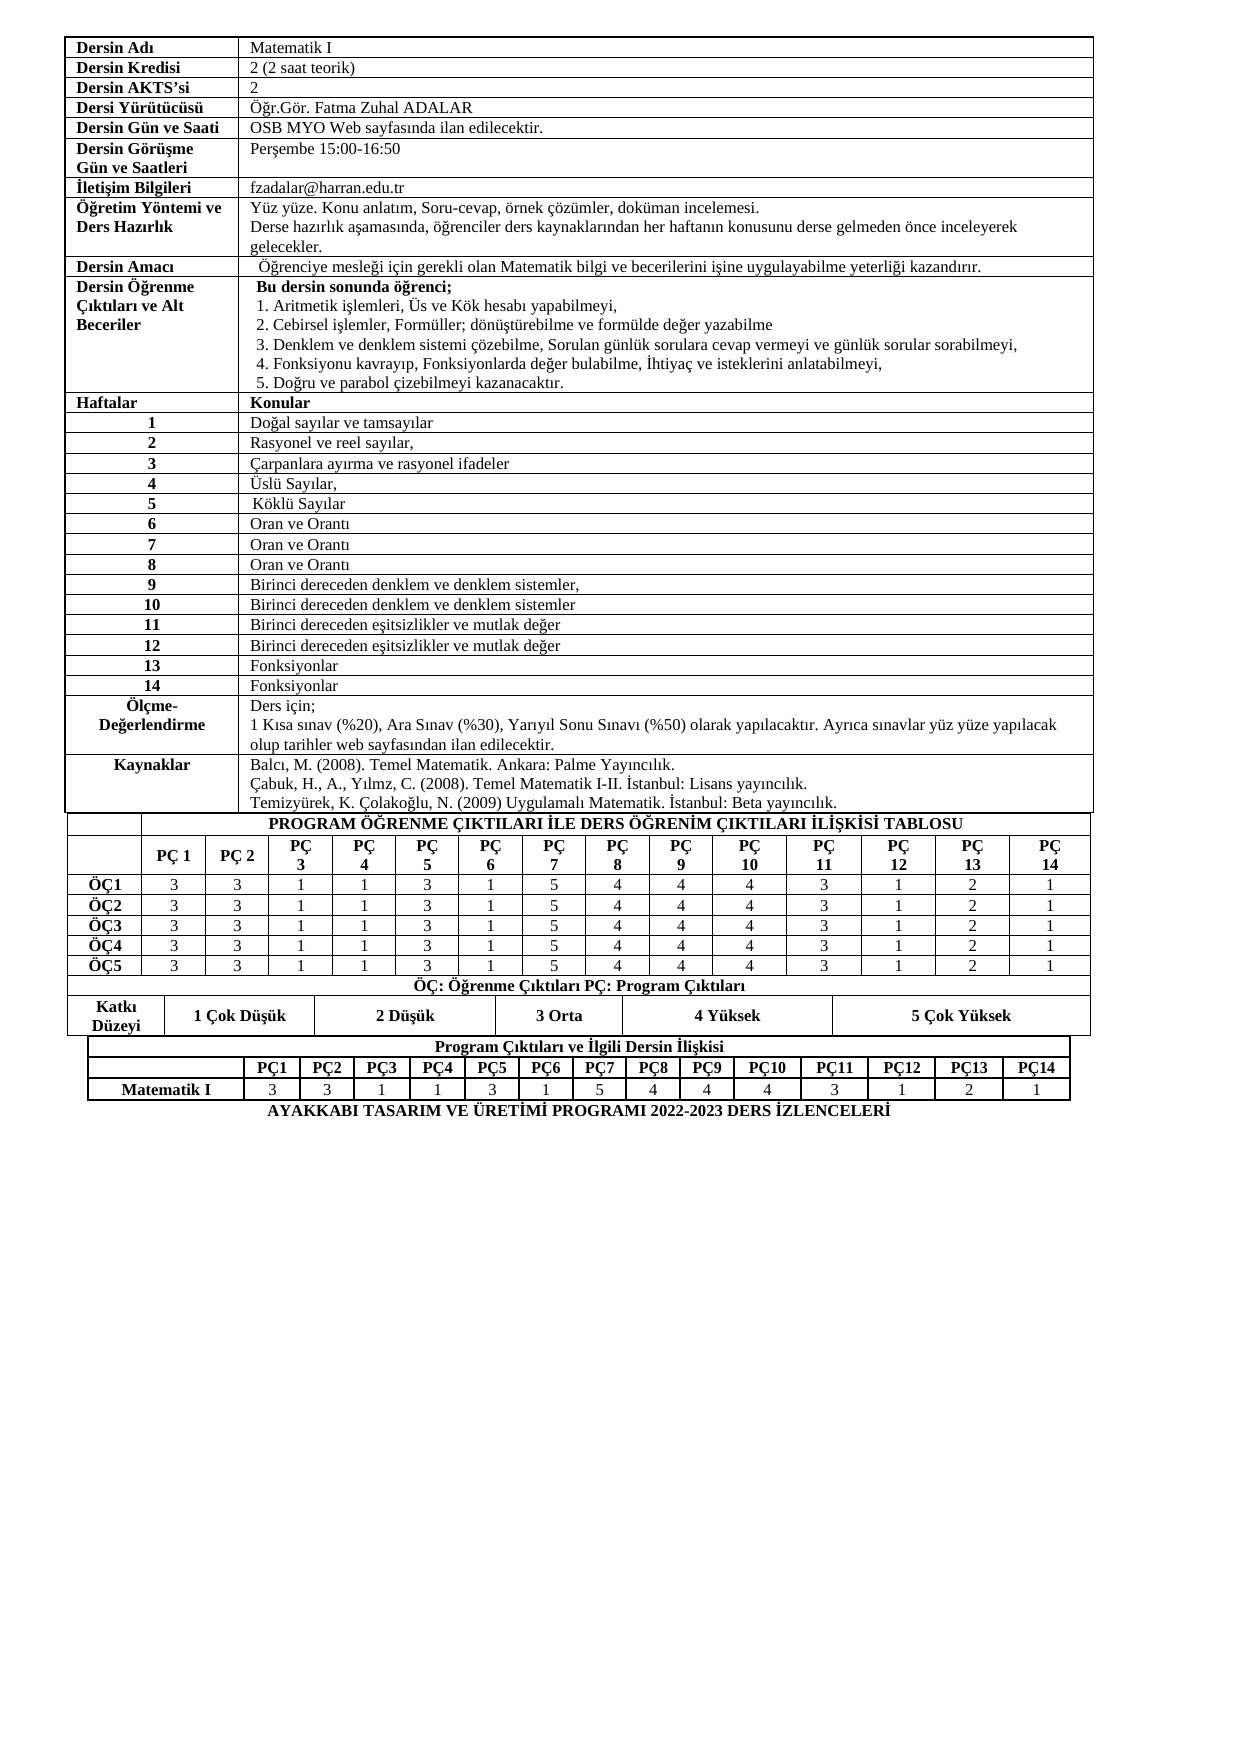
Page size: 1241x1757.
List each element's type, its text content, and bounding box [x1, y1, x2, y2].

table_cell 3 [206, 916, 268, 935]
table_cell Çarpanlara ayırma ve rasyonel ifadeler [239, 454, 1093, 473]
table_cell İletişim Bilgileri [66, 178, 238, 197]
table_cell PÇ 6 [459, 836, 522, 874]
table_cell 1 [333, 936, 395, 955]
table_cell Öğretim Yöntemi ve Ders Hazırlık [66, 198, 238, 256]
table_cell PÇ 2 [206, 836, 268, 874]
table_cell Fonksiyonlar [239, 656, 1093, 675]
table_cell PÇ7 [574, 1058, 625, 1077]
table_cell 4 [681, 1079, 733, 1098]
table_header PROGRAM ÖĞRENME ÇIKTILARI İLE DERS ÖĞRENİM ÇIKTILARI İLİŞKİSİ TABLOSU [142, 814, 1090, 835]
table_cell 2 [66, 433, 238, 452]
table_cell Konular [239, 393, 1093, 412]
table_cell PÇ 13 [936, 836, 1009, 874]
table_cell 3 [206, 895, 268, 914]
table_cell 3 [301, 1079, 353, 1098]
table_cell 5 Çok Yüksek [833, 996, 1090, 1035]
table_cell Köklü Sayılar [239, 494, 1093, 513]
table_cell 1 [269, 895, 332, 914]
table_cell 1 [269, 936, 332, 955]
table_cell 3 [396, 875, 458, 894]
table_cell 3 [206, 875, 268, 894]
table_cell 5 [523, 956, 585, 975]
table_cell 10 [66, 595, 238, 614]
table_cell 3 [206, 956, 268, 975]
table_cell Dersin Öğrenme Çıktıları ve Alt Beceriler [66, 277, 238, 392]
table_cell 5 [574, 1079, 625, 1098]
table_cell 3 [396, 936, 458, 955]
table_cell 14 [66, 676, 238, 695]
table_cell PÇ 1 [142, 836, 205, 874]
table_cell 1 [862, 875, 935, 894]
table_cell Perşembe 15:00-16:50 [239, 139, 1093, 177]
table_cell Yüz yüze. Konu anlatım, Soru-cevap, örnek çözümler, doküman incelemesi. Derse hazırlık aşamasında, öğrenciler ders kaynaklarından her haftanın konusunu derse gelmeden önce inceleyerek gelecekler. [239, 198, 1093, 256]
table_cell 8 [66, 555, 238, 574]
table_cell Ders için; 1 Kısa sınav (%20), Ara Sınav (%30), Yarıyıl Sonu Sınavı (%50) olarak yapılacaktır. Ayrıca sınavlar yüz yüze yapılacak olup tarihler web sayfasından ilan edilecektir. [239, 696, 1093, 753]
table_cell 4 [650, 895, 712, 914]
table_cell 4 [650, 875, 712, 894]
table_cell 4 [586, 936, 649, 955]
table_cell 4 [586, 895, 649, 914]
table_cell 3 [787, 956, 861, 975]
table_cell 3 [396, 956, 458, 975]
table_cell Fonksiyonlar [239, 676, 1093, 695]
table_cell PÇ4 [411, 1058, 464, 1077]
table_cell ÖÇ2 [68, 895, 141, 914]
table_cell 1 [862, 916, 935, 935]
table_cell ÖÇ4 [68, 936, 141, 955]
table_cell 5 [523, 916, 585, 935]
table_cell 5 [523, 936, 585, 955]
table_cell 12 [66, 635, 238, 654]
table_cell Rasyonel ve reel sayılar, [239, 433, 1093, 452]
table_cell 1 [333, 956, 395, 975]
table_cell 3 [142, 956, 205, 975]
table_cell 2 [936, 956, 1009, 975]
table_cell 6 [66, 514, 238, 533]
table_cell 3 [787, 936, 861, 955]
table_cell Dersin Görüşme Gün ve Saatleri [66, 139, 238, 177]
text AYAKKABI TASARIM VE ÜRETİMİ PROGRAMI 2022-2023 DERS İZLENCELERİ [21, 1101, 1137, 1120]
table_header [68, 814, 141, 835]
table_cell 1 [269, 956, 332, 975]
table_cell 3 Orta [496, 996, 622, 1035]
table_header Dersin Adı [66, 38, 238, 57]
table_cell PÇ 10 [713, 836, 786, 874]
table_cell 1 [411, 1079, 464, 1098]
table_cell Birinci dereceden denklem ve denklem sistemler, [239, 575, 1093, 594]
table_cell Dersin AKTS’si [66, 78, 238, 97]
table_cell Oran ve Orantı [239, 514, 1093, 533]
table_cell 1 [333, 895, 395, 914]
table_cell PÇ 14 [1010, 836, 1090, 874]
table_cell OSB MYO Web sayfasında ilan edilecektir. [239, 118, 1093, 137]
table_cell 4 [735, 1079, 800, 1098]
table_cell 1 [355, 1079, 409, 1098]
table_cell 3 [142, 875, 205, 894]
table_cell Oran ve Orantı [239, 534, 1093, 553]
table_cell PÇ 12 [862, 836, 935, 874]
table_cell 1 [869, 1079, 934, 1098]
table_cell 1 [862, 895, 935, 914]
table_cell 1 [1004, 1079, 1069, 1098]
table_cell PÇ10 [735, 1058, 800, 1077]
table_cell Dersin Gün ve Saati [66, 118, 238, 137]
table_cell 3 [142, 916, 205, 935]
table_cell 1 [1010, 936, 1090, 955]
table_cell Balcı, M. (2008). Temel Matematik. Ankara: Palme Yayıncılık. Çabuk, H., A., Yılmz, C. (2008). Temel Matematik I-II. İstanbul: Lisans yayıncılık. Temizyürek, K. Çolakoğlu, N. (2009) Uygulamalı Matematik. İstanbul: Beta yayıncılık. [239, 755, 1093, 812]
table_cell PÇ8 [627, 1058, 679, 1077]
table_cell 2 [239, 78, 1093, 97]
table_cell 4 Yüksek [623, 996, 832, 1035]
table_cell ÖÇ5 [68, 956, 141, 975]
table_cell 3 [396, 895, 458, 914]
table_cell 1 [862, 936, 935, 955]
table_cell 1 [269, 916, 332, 935]
table_cell Kaynaklar [66, 755, 238, 812]
table_cell PÇ 3 [269, 836, 332, 874]
table_cell 3 [245, 1079, 299, 1098]
table_cell 1 [459, 936, 522, 955]
table_cell 4 [586, 875, 649, 894]
table_cell [89, 1058, 243, 1077]
table_cell 3 [787, 916, 861, 935]
table_cell 9 [66, 575, 238, 594]
table_cell PÇ 9 [650, 836, 712, 874]
table_cell 13 [66, 656, 238, 675]
table_cell 2 [936, 936, 1009, 955]
table_cell 2 [936, 895, 1009, 914]
table_cell 1 [459, 895, 522, 914]
table_cell 2 [936, 1079, 1002, 1098]
table_cell Bu dersin sonunda öğrenci; 1. Aritmetik işlemleri, Üs ve Kök hesabı yapabilmeyi, 2. Cebirsel işlemler, Formüller; dönüştürebilme ve formülde değer yazabilme 3. Denklem ve denklem sistemi çözebilme, Sorulan günlük sorulara cevap vermeyi ve günlük sorular sorabilmeyi, 4. Fonksiyonu kavrayıp, Fonksiyonlarda değer bulabilme, İhtiyaç ve isteklerini anlatabilmeyi, 5. Doğru ve parabol çizebilmeyi kazanacaktır. [239, 277, 1093, 392]
table_cell 4 [650, 936, 712, 955]
table_cell 4 [713, 936, 786, 955]
table_cell fzadalar@harran.edu.tr [239, 178, 1093, 197]
table_cell PÇ5 [466, 1058, 518, 1077]
table_cell Birinci dereceden denklem ve denklem sistemler [239, 595, 1093, 614]
table_cell 2 Düşük [315, 996, 495, 1035]
table_cell 1 [520, 1079, 572, 1098]
table_cell ÖÇ: Öğrenme Çıktıları PÇ: Program Çıktıları [68, 976, 1090, 995]
table_cell 3 [206, 936, 268, 955]
table_cell 1 [333, 875, 395, 894]
table_cell PÇ 8 [586, 836, 649, 874]
table_cell 1 [862, 956, 935, 975]
table_cell 1 [1010, 875, 1090, 894]
table_cell 1 [1010, 895, 1090, 914]
table_cell ÖÇ3 [68, 916, 141, 935]
table_cell Katkı Düzeyi [68, 996, 164, 1035]
table_cell PÇ 4 [333, 836, 395, 874]
table_cell 2 [936, 875, 1009, 894]
table_cell 1 [269, 875, 332, 894]
table_cell Doğal sayılar ve tamsayılar [239, 413, 1093, 432]
table_cell 4 [650, 956, 712, 975]
table_cell Öğrenciye mesleği için gerekli olan Matematik bilgi ve becerilerini işine uygulayabilme yeterliği kazandırır. [239, 257, 1093, 276]
table_cell PÇ1 [245, 1058, 299, 1077]
table_cell PÇ14 [1004, 1058, 1069, 1077]
table_cell Dersin Kredisi [66, 58, 238, 77]
table_cell 1 [1010, 956, 1090, 975]
table_cell 1 Çok Düşük [165, 996, 314, 1035]
table_cell PÇ 11 [787, 836, 861, 874]
table_cell PÇ11 [802, 1058, 867, 1077]
table_cell [68, 836, 141, 874]
table_cell PÇ13 [936, 1058, 1002, 1077]
table_cell PÇ9 [681, 1058, 733, 1077]
table_cell 4 [66, 474, 238, 493]
table_cell PÇ 7 [523, 836, 585, 874]
table_cell Birinci dereceden eşitsizlikler ve mutlak değer [239, 635, 1093, 654]
table_cell 1 [459, 916, 522, 935]
table_cell 5 [523, 875, 585, 894]
table_cell 4 [586, 916, 649, 935]
table_cell 1 [459, 875, 522, 894]
table_cell Öğr.Gör. Fatma Zuhal ADALAR [239, 98, 1093, 117]
table_cell 5 [66, 494, 238, 513]
table_cell 1 [459, 956, 522, 975]
table_cell Oran ve Orantı [239, 555, 1093, 574]
table_cell 2 (2 saat teorik) [239, 58, 1093, 77]
table_cell 3 [787, 895, 861, 914]
table_cell Haftalar [66, 393, 238, 412]
table_cell PÇ3 [355, 1058, 409, 1077]
table_cell 4 [713, 916, 786, 935]
table_cell 4 [713, 895, 786, 914]
table_cell 3 [142, 895, 205, 914]
table_cell 4 [713, 875, 786, 894]
table_cell ÖÇ1 [68, 875, 141, 894]
table_cell Ölçme- Değerlendirme [66, 696, 238, 753]
table_cell PÇ 5 [396, 836, 458, 874]
table_cell 5 [523, 895, 585, 914]
table_cell 1 [1010, 916, 1090, 935]
table_cell Matematik I [89, 1079, 243, 1098]
table_cell 4 [713, 956, 786, 975]
table_cell PÇ2 [301, 1058, 353, 1077]
table_cell 11 [66, 615, 238, 634]
table_cell Dersi Yürütücüsü [66, 98, 238, 117]
table_cell 3 [787, 875, 861, 894]
table_header Program Çıktıları ve İlgili Dersin İlişkisi [89, 1037, 1069, 1056]
table_cell 7 [66, 534, 238, 553]
table_header Matematik I [239, 38, 1093, 57]
table_cell 4 [627, 1079, 679, 1098]
table_cell 3 [396, 916, 458, 935]
table_cell Dersin Amacı [66, 257, 238, 276]
table_cell Birinci dereceden eşitsizlikler ve mutlak değer [239, 615, 1093, 634]
table_cell 4 [586, 956, 649, 975]
table_cell 3 [802, 1079, 867, 1098]
table_cell 1 [333, 916, 395, 935]
table_cell PÇ6 [520, 1058, 572, 1077]
table_cell 3 [66, 454, 238, 473]
table_cell 3 [466, 1079, 518, 1098]
table_cell PÇ12 [869, 1058, 934, 1077]
table_cell 2 [936, 916, 1009, 935]
table_cell 3 [142, 936, 205, 955]
table_cell 4 [650, 916, 712, 935]
table_cell 1 [66, 413, 238, 432]
table_cell Üslü Sayılar, [239, 474, 1093, 493]
